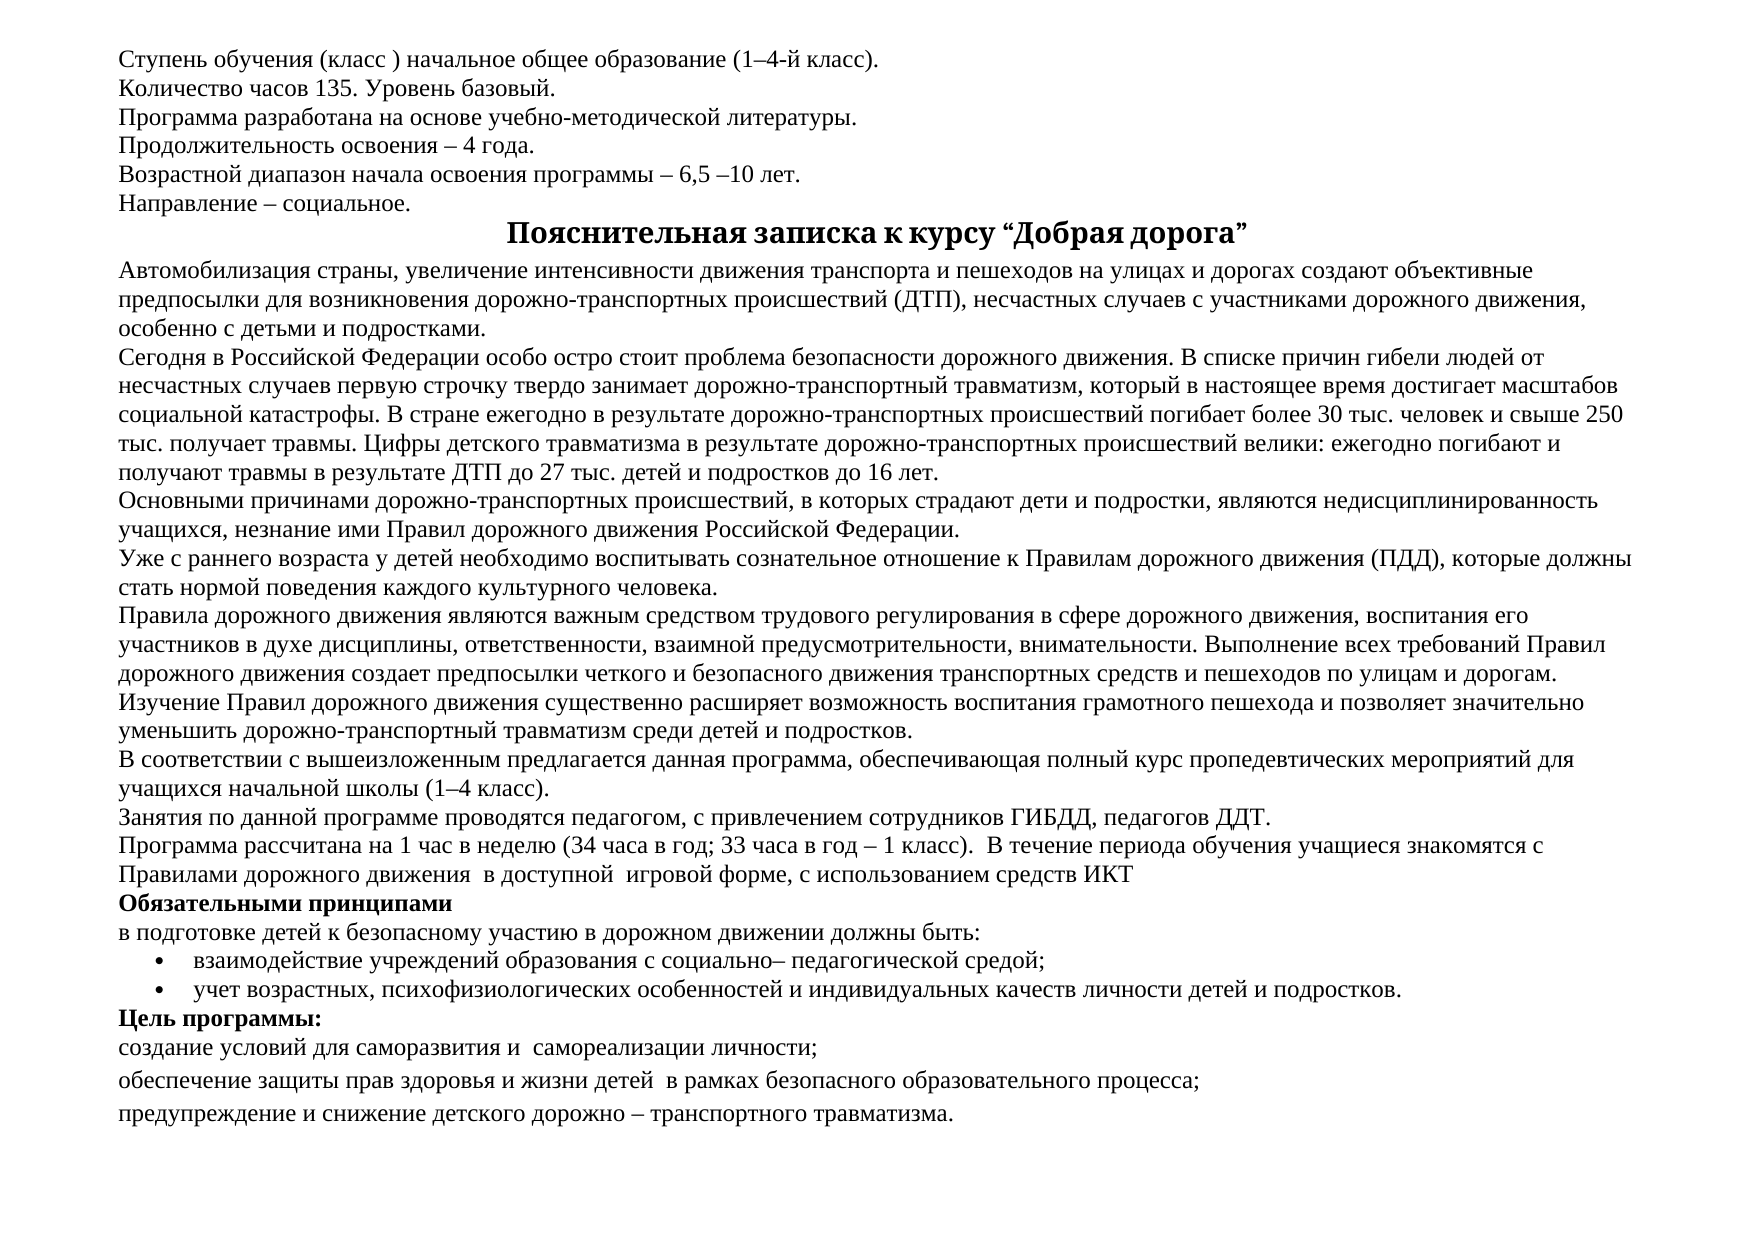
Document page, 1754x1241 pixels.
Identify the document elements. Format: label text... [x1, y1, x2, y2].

text Основными причинами дорожно-транспортных происшествий, в которых страдают дети и подростки, являются недисциплинированность учащихся, незнание ими Правил дорожного движения Российской Федерации. [118, 485, 1636, 543]
text Количество часов 135. Уровень базовый. [118, 73, 1636, 102]
subtitle Пояснительная записка к курсу “Добрая дорога” [118, 217, 1636, 250]
text Программа рассчитана на 1 час в неделю (34 часа в год; 33 часа в год – 1 класс). В течение периода обучения учащиеся знакомятся с Правилами дорожного движения в доступной игровой форме, с использованием средств ИКТ [118, 830, 1636, 888]
text Обязательными принципами [118, 888, 1636, 917]
text в подготовке детей к безопасному участию в дорожном движении должны быть: [118, 917, 1636, 945]
text Сегодня в Российской Федерации особо остро стоит проблема безопасности дорожного движения. В списке причин гибели людей от несчастных случаев первую строчку твердо занимает дорожно-транспортный травматизм, который в настоящее время достигает масштабов социальной катастрофы. В стране ежегодно в результате дорожно-транспортных происшествий погибает более 30 тыс. человек и свыше 250 тыс. получает травмы. Цифры детского травматизма в результате дорожно-транспортных происшествий велики: ежегодно погибают и получают травмы в результате ДТП до 27 тыс. детей и подростков до 16 лет. [118, 342, 1636, 485]
text предупреждение и снижение детского дорожно – транспортного травматизма. [118, 1098, 1636, 1126]
text Занятия по данной программе проводятся педагогом, с привлечением сотрудников ГИБДД, педагогов ДДТ. [118, 802, 1636, 830]
text Уже с раннего возраста у детей необходимо воспитывать сознательное отношение к Правилам дорожного движения (ПДД), которые должны стать нормой поведения каждого культурного человека. [118, 543, 1636, 600]
text Ступень обучения (класс ) начальное общее образование (1–4-й класс). [118, 44, 1636, 73]
list взаимодействие учреждений образования с социально– педагогической средой; [156, 945, 1636, 974]
text Изучение Правил дорожного движения существенно расширяет возможность воспитания грамотного пешехода и позволяет значительно уменьшить дорожно-транспортный травматизм среди детей и подростков. [118, 687, 1636, 744]
text В соответствии с вышеизложенным предлагается данная программа, обеспечивающая полный курс пропедевтических мероприятий для учащихся начальной школы (1–4 класс). [118, 744, 1636, 802]
text Цель программы: [118, 1003, 1636, 1032]
text Программа разработана на основе учебно-методической литературы. [118, 102, 1636, 131]
text обеспечение защиты прав здоровья и жизни детей в рамках безопасного образовательного процесса; [118, 1065, 1636, 1093]
text создание условий для саморазвития и самореализации личности; [118, 1032, 1636, 1060]
text Продолжительность освоения – 4 года. [118, 131, 1636, 159]
text Автомобилизация страны, увеличение интенсивности движения транспорта и пешеходов на улицах и дорогах создают объективные предпосылки для возникновения дорожно-транспортных происшествий (ДТП), несчастных случаев с участниками дорожного движения, особенно с детьми и подростками. [118, 255, 1636, 342]
text Правила дорожного движения являются важным средством трудового регулирования в сфере дорожного движения, воспитания его участников в духе дисциплины, ответственности, взаимной предусмотрительности, внимательности. Выполнение всех требований Правил дорожного движения создает предпосылки четкого и безопасного движения транспортных средств и пешеходов по улицам и дорогам. [118, 600, 1636, 687]
text Направление – социальное. [118, 188, 1636, 217]
list учет возрастных, психофизиологических особенностей и индивидуальных качеств личности детей и подростков. [156, 974, 1636, 1003]
text Возрастной диапазон начала освоения программы – 6,5 –10 лет. [118, 159, 1636, 188]
